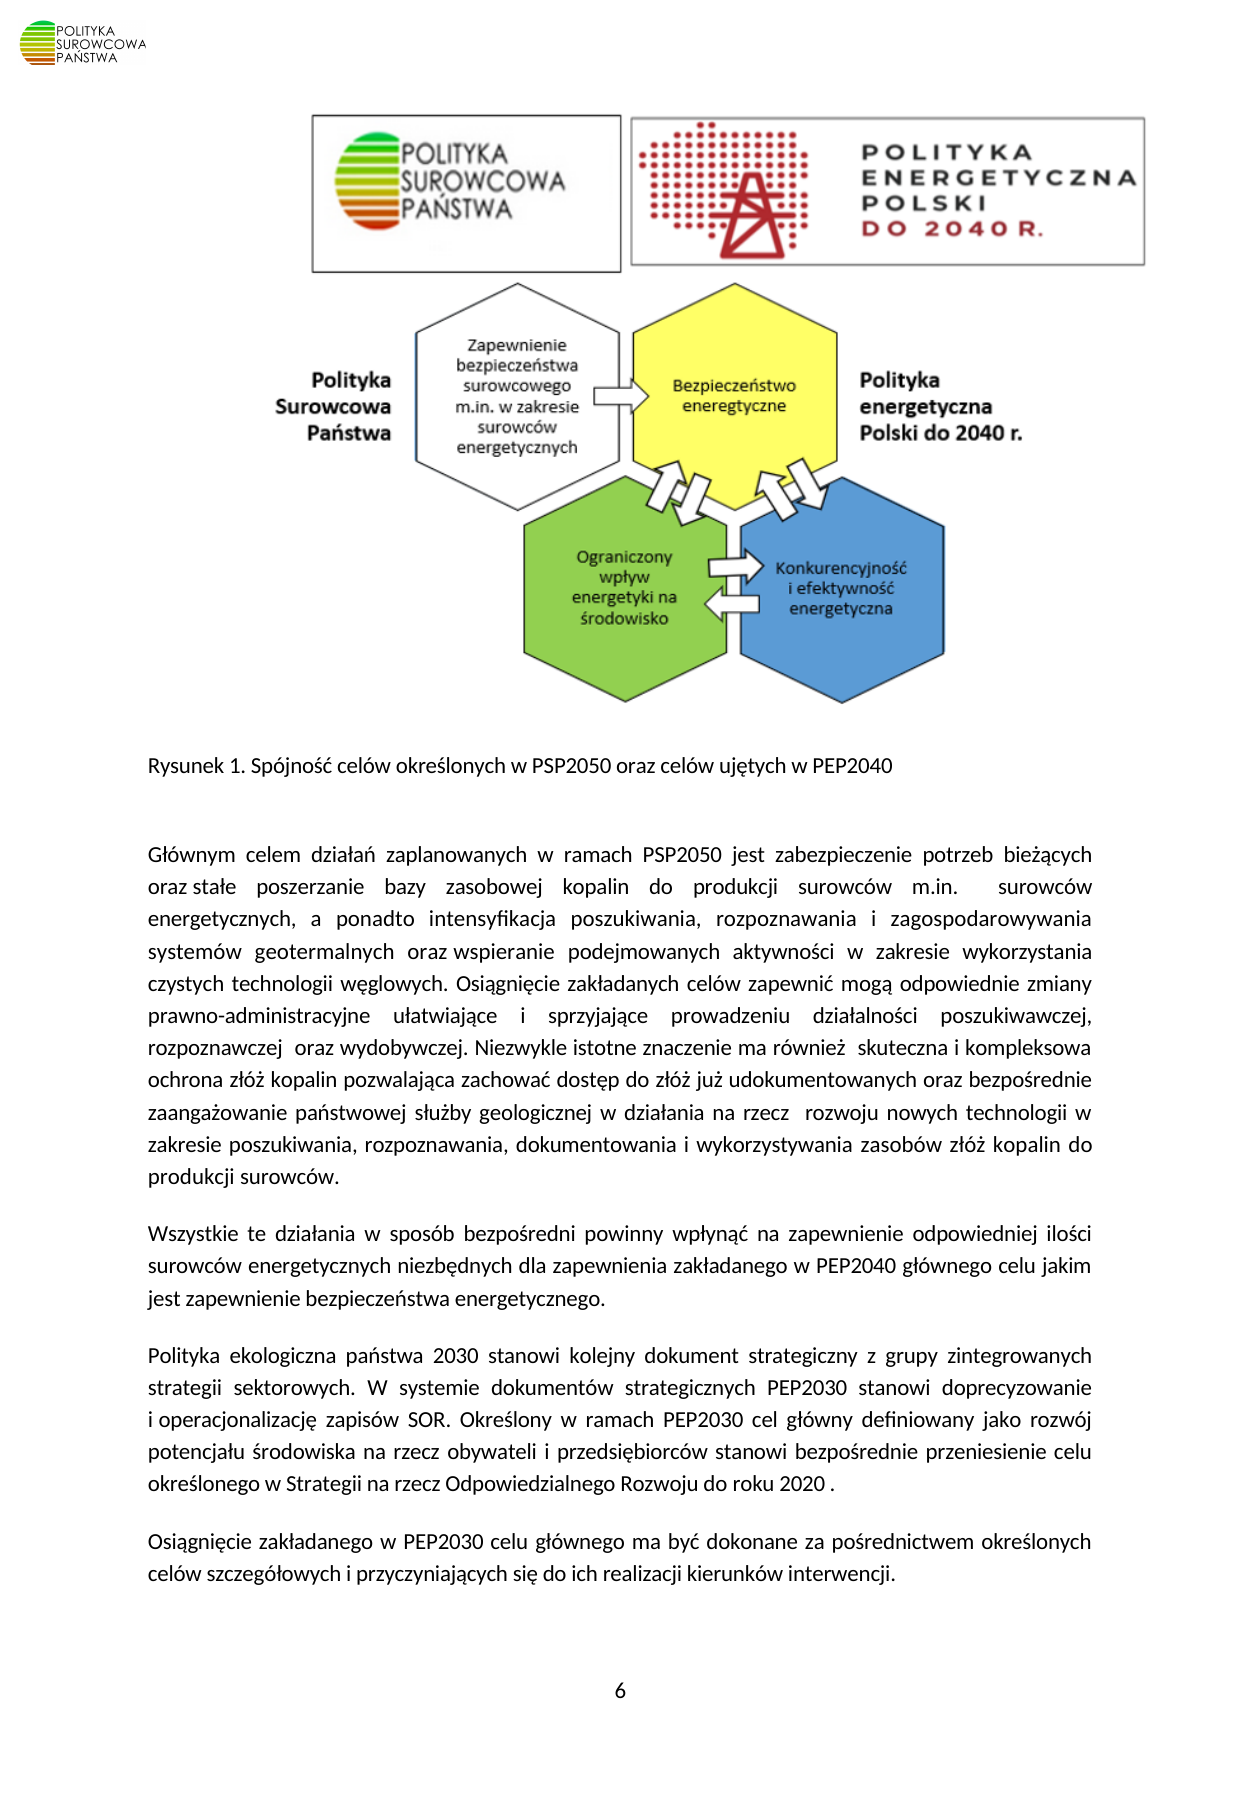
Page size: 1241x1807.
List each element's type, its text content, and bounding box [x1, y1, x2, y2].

text Osiągnięcie zakładanego w PEP2030 celu głównego ma być dokonane za pośrednictwem określonych celów szczegółowych i przyczyniających się do ich realizacji kierunków interwencji. [148, 1527, 1093, 1587]
text Polityka ekologiczna państwa 2030 stanowi kolejny dokument strategiczny z grupy zintegrowanych strategii sektorowych. W systemie dokumentów strategicznych PEP2030 stanowi doprecyzowanie i operacjonalizację zapisów SOR. Określony w ramach PEP2030 cel główny definiowany jako rozwój potencjału środowiska na rzecz obywateli i przedsiębiorców stanowi bezpośrednie przeniesienie celu określonego w Strategii na rzecz Odpowiedzialnego Rozwoju do roku 2020 . [148, 1341, 1093, 1498]
picture [17, 20, 146, 65]
text Głównym celem działań zaplanowanych w ramach PSP2050 jest zabezpieczenie potrzeb bieżących oraz stałe poszerzanie bazy zasobowej kopalin do produkcji surowców m.in. surowców energetycznych, a ponadto intensyfikacja poszukiwania, rozpoznawania i zagospodarowywania systemów geotermalnych oraz wspieranie podejmowanych aktywności w zakresie wykorzystania czystych technologii węglowych. Osiągnięcie zakładanych celów zapewnić mogą odpowiednie zmiany prawno-administracyjne ułatwiające i sprzyjające prowadzeniu działalności poszukiwawczej, rozpoznawczej oraz wydobywczej. Niezwykle istotne znaczenie ma również skuteczna i kompleksowa ochrona złóż kopalin pozwalająca zachować dostęp do złóż już udokumentowanych oraz bezpośrednie zaangażowanie państwowej służby geologicznej w działania na rzecz rozwoju nowych technologii w zakresie poszukiwania, rozpoznawania, dokumentowania i wykorzystywania zasobów złóż kopalin do produkcji surowców. [148, 840, 1093, 1190]
text Wszystkie te działania w sposób bezpośredni powinny wpłynąć na zapewnienie odpowiedniej ilości surowców energetycznych niezbędnych dla zapewnienia zakładanego w PEP2040 głównego celu jakim jest zapewnienie bezpieczeństwa energetycznego. [148, 1219, 1093, 1312]
picture [221, 105, 1167, 715]
text Rysunek 1. Spójność celów określonych w PSP2050 oraz celów ujętych w PEP2040 [148, 751, 1093, 779]
